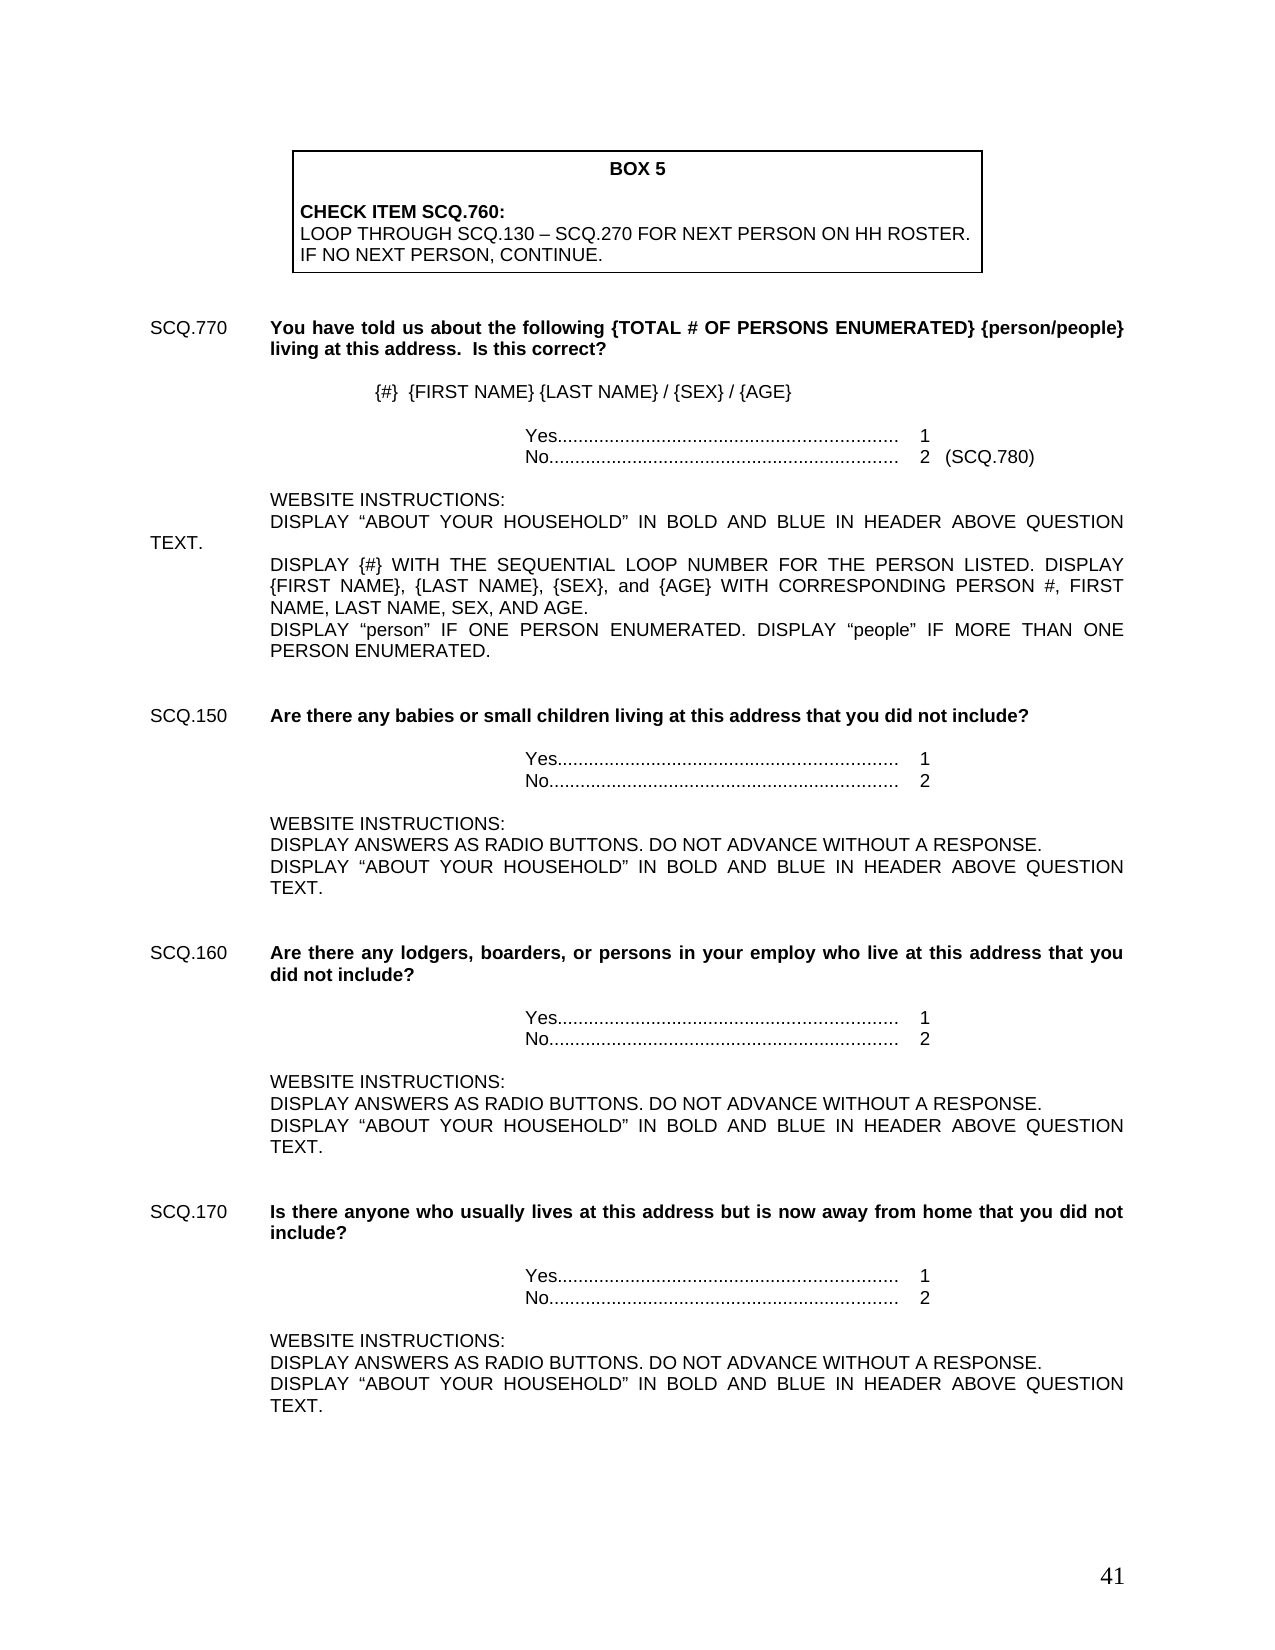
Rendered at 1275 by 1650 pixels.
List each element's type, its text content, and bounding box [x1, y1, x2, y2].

text Yes 1 [525, 748, 1125, 769]
text {#} {FIRST NAME} {LAST NAME} / {SEX} / {AGE} [150, 381, 1125, 403]
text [150, 1352, 1125, 1373]
text No 2 (SCQ.780) [525, 446, 1185, 467]
text WEBSITE INSTRUCTIONS: [150, 1330, 1125, 1352]
text DISPLAY “ABOUT YOUR HOUSEHOLD” IN BOLD AND BLUE IN HEADER ABOVE QUESTION TEXT. [150, 856, 1125, 899]
text BOX 5 [294, 152, 981, 179]
text CHECK ITEM SCQ.760: [294, 193, 981, 215]
text SCQ.170 Is there anyone who usually lives at this address but is now away from home that you did not include? [150, 1201, 1125, 1244]
text No 2 [525, 1028, 1185, 1050]
text LOOP THROUGH SCQ.130 – SCQ.270 FOR NEXT PERSON ON HH ROSTER. IF NO NEXT PERSON, CONTINUE. [294, 215, 981, 272]
text SCQ.150 Are there any babies or small children living at this address that you did not include? [150, 705, 1125, 726]
text SCQ.160 Are there any lodgers, boarders, or persons in your employ who live at this address that you did not include? [150, 942, 1125, 985]
text No 2 [525, 1287, 1185, 1308]
text Yes 1 [525, 1265, 1125, 1287]
text DISPLAY “ABOUT YOUR HOUSEHOLD” IN BOLD AND BLUE IN HEADER ABOVE QUESTION TEXT. [150, 1114, 1125, 1157]
text DISPLAY “ABOUT YOUR HOUSEHOLD” IN BOLD AND BLUE IN HEADER ABOVE QUESTION TEXT. [150, 511, 1125, 554]
text DISPLAY ANSWERS AS RADIO BUTTONS. DO NOT ADVANCE WITHOUT A RESPONSE. [150, 834, 1125, 856]
text DISPLAY ANSWERS AS RADIO BUTTONS. DO NOT ADVANCE WITHOUT A RESPONSE. [150, 1093, 1125, 1114]
text WEBSITE INSTRUCTIONS: [150, 489, 1125, 511]
text DISPLAY “person” IF ONE PERSON ENUMERATED. DISPLAY “people” IF MORE THAN ONE PERSON ENUMERATED. [150, 618, 1125, 662]
text SCQ.770 You have told us about the following {TOTAL # OF PERSONS ENUMERATED} {person/people} living at this address. Is this correct? [150, 317, 1125, 360]
text Yes 1 [525, 1007, 1125, 1028]
text No 2 [525, 769, 1185, 791]
text Yes 1 [525, 424, 1125, 446]
text DISPLAY “ABOUT YOUR HOUSEHOLD” IN BOLD AND BLUE IN HEADER ABOVE QUESTION TEXT. [150, 1373, 1125, 1416]
text WEBSITE INSTRUCTIONS: [150, 812, 1125, 834]
text WEBSITE INSTRUCTIONS: [150, 1071, 1125, 1093]
text DISPLAY {#} WITH THE SEQUENTIAL LOOP NUMBER FOR THE PERSON LISTED. DISPLAY {FIRST NAME}, {LAST NAME}, {SEX}, and {AGE} WITH CORRESPONDING PERSON #, FIRST NAME, LAST NAME, SEX, AND AGE. [150, 554, 1125, 618]
